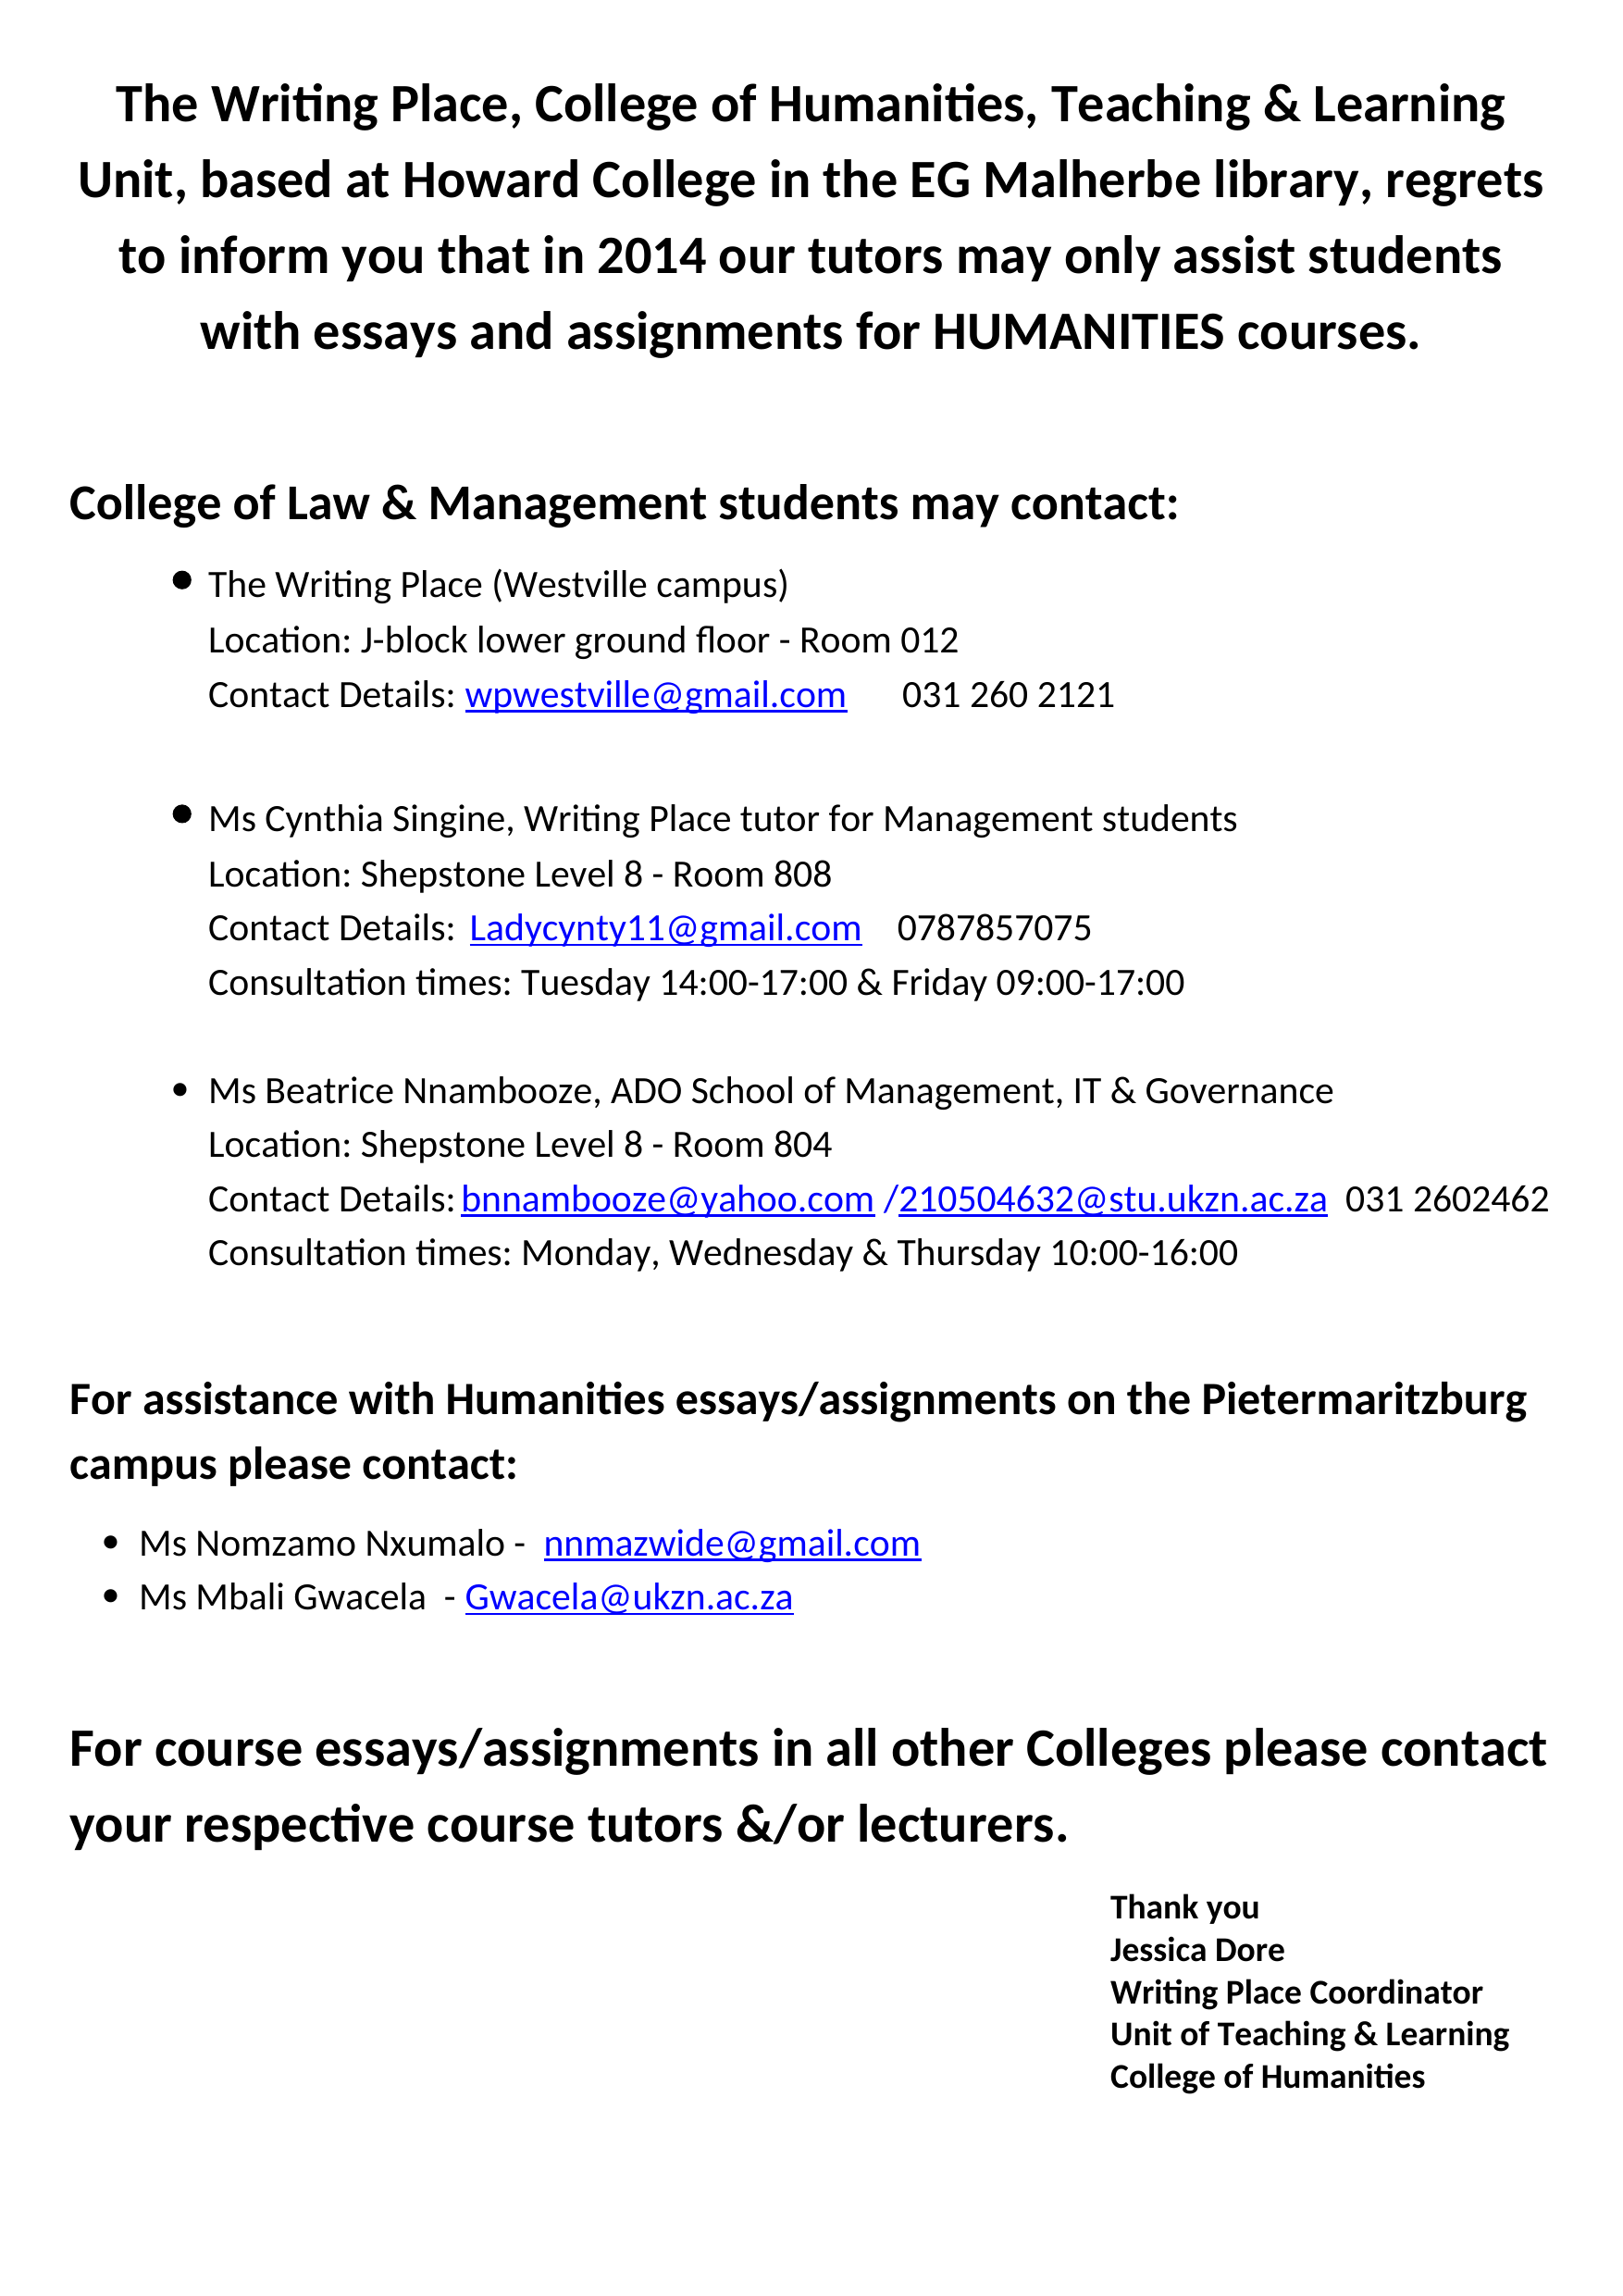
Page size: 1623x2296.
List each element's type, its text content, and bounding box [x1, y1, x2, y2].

text For assistance with Humanities essays/assignments on the Pietermaritzburg campus please contact: [69, 1370, 1554, 1491]
list Location: Shepstone Level 8 - Room 804 [139, 1120, 1554, 1167]
text Jessica Dore [69, 1928, 1554, 1969]
list Location: Shepstone Level 8 - Room 808 [139, 850, 1554, 897]
list Location: J-block lower ground floor - Room 012 [208, 615, 1554, 663]
text College of Law & Management students may contact: [69, 470, 1554, 531]
list Contact Details: Ladycynty11@gmail.com 0787857075 [139, 903, 1554, 950]
list Consultation times: Monday, Wednesday & Thursday 10:00-16:00 [139, 1228, 1554, 1275]
list Ms Cynthia Singine, Writing Place tutor for Management students [173, 794, 1554, 842]
list Contact Details: wpwestville@gmail.com 031 260 2121 [208, 670, 1554, 716]
list The Writing Place (Westville campus) [173, 560, 1554, 608]
list Ms Nomzamo Nxumalo - nnmazwide@gmail.com [104, 1519, 1554, 1566]
text Writing Place Coordinator [69, 1969, 1554, 2012]
list Consultation times: Tuesday 14:00-17:00 & Friday 09:00-17:00 [139, 958, 1554, 1005]
text The Writing Place, College of Humanities, Teaching & Learning Unit, based at Howard College in the EG Malherbe library, regrets to inform you that in 2014 our tutors may only assist students with essays and assignments for HUMANITIES courses. [69, 69, 1554, 363]
list Contact Details: bnnambooze@yahoo.com /210504632@stu.ukzn.ac.za 031 2602462 [139, 1174, 1554, 1221]
list Ms Beatrice Nnambooze, ADO School of Management, IT & Governance [173, 1066, 1554, 1113]
list Ms Mbali Gwacela - Gwacela@ukzn.ac.za [104, 1572, 1554, 1620]
text College of Humanities [69, 2054, 1554, 2097]
text Thank you [69, 1885, 1554, 1928]
text For course essays/assignments in all other Colleges please contact your respective course tutors &/or lecturers. [69, 1714, 1554, 1855]
text Unit of Teaching & Learning [69, 2012, 1554, 2054]
